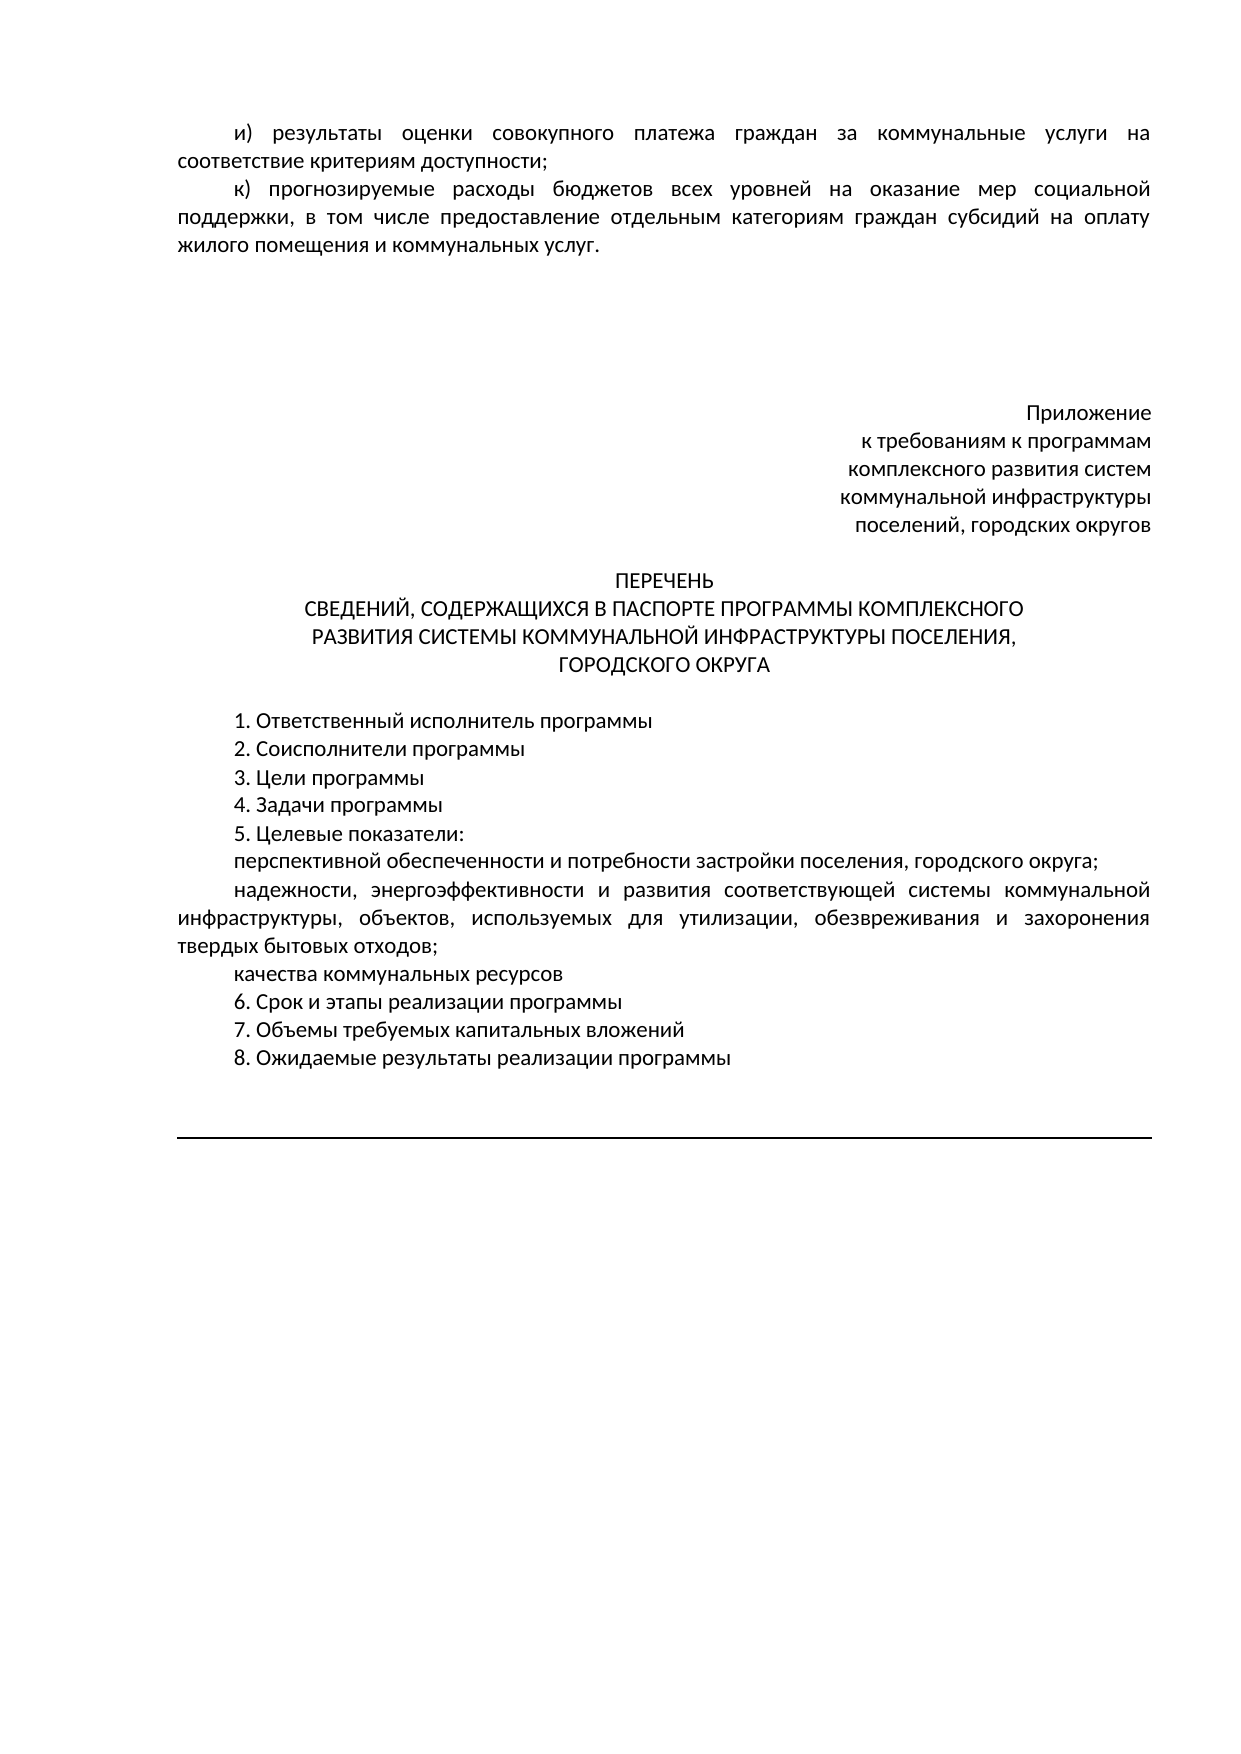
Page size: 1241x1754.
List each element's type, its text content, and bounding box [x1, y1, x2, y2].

text надежности, энергоэффективности и развития соответствующей системы коммунальной инфраструктуры, объектов, используемых для утилизации, обезвреживания и захоронения твердых бытовых отходов; [177, 875, 1152, 959]
text 4. Задачи программы [177, 791, 1152, 819]
text поселений, городских округов [177, 510, 1152, 538]
text 8. Ожидаемые результаты реализации программы [177, 1043, 1152, 1071]
text ГОРОДСКОГО ОКРУГА [177, 651, 1152, 678]
text 5. Целевые показатели: [177, 819, 1152, 847]
text 1. Ответственный исполнитель программы [177, 707, 1152, 734]
text 6. Срок и этапы реализации программы [177, 987, 1152, 1015]
text к) прогнозируемые расходы бюджетов всех уровней на оказание мер социальной поддержки, в том числе предоставление отдельным категориям граждан субсидий на оплату жилого помещения и коммунальных услуг. [177, 174, 1152, 258]
text Приложение [177, 398, 1152, 426]
text перспективной обеспеченности и потребности застройки поселения, городского округа; [177, 847, 1152, 875]
text 2. Соисполнители программы [177, 734, 1152, 763]
text коммунальной инфраструктуры [177, 482, 1152, 510]
text РАЗВИТИЯ СИСТЕМЫ КОММУНАЛЬНОЙ ИНФРАСТРУКТУРЫ ПОСЕЛЕНИЯ, [177, 622, 1152, 651]
text 7. Объемы требуемых капитальных вложений [177, 1015, 1152, 1043]
text и) результаты оценки совокупного платежа граждан за коммунальные услуги на соответствие критериям доступности; [177, 118, 1152, 174]
text качества коммунальных ресурсов [177, 959, 1152, 987]
text ПЕРЕЧЕНЬ [177, 566, 1152, 594]
text СВЕДЕНИЙ, СОДЕРЖАЩИХСЯ В ПАСПОРТЕ ПРОГРАММЫ КОМПЛЕКСНОГО [177, 594, 1152, 622]
text комплексного развития систем [177, 454, 1152, 482]
text 3. Цели программы [177, 763, 1152, 791]
text к требованиям к программам [177, 426, 1152, 454]
